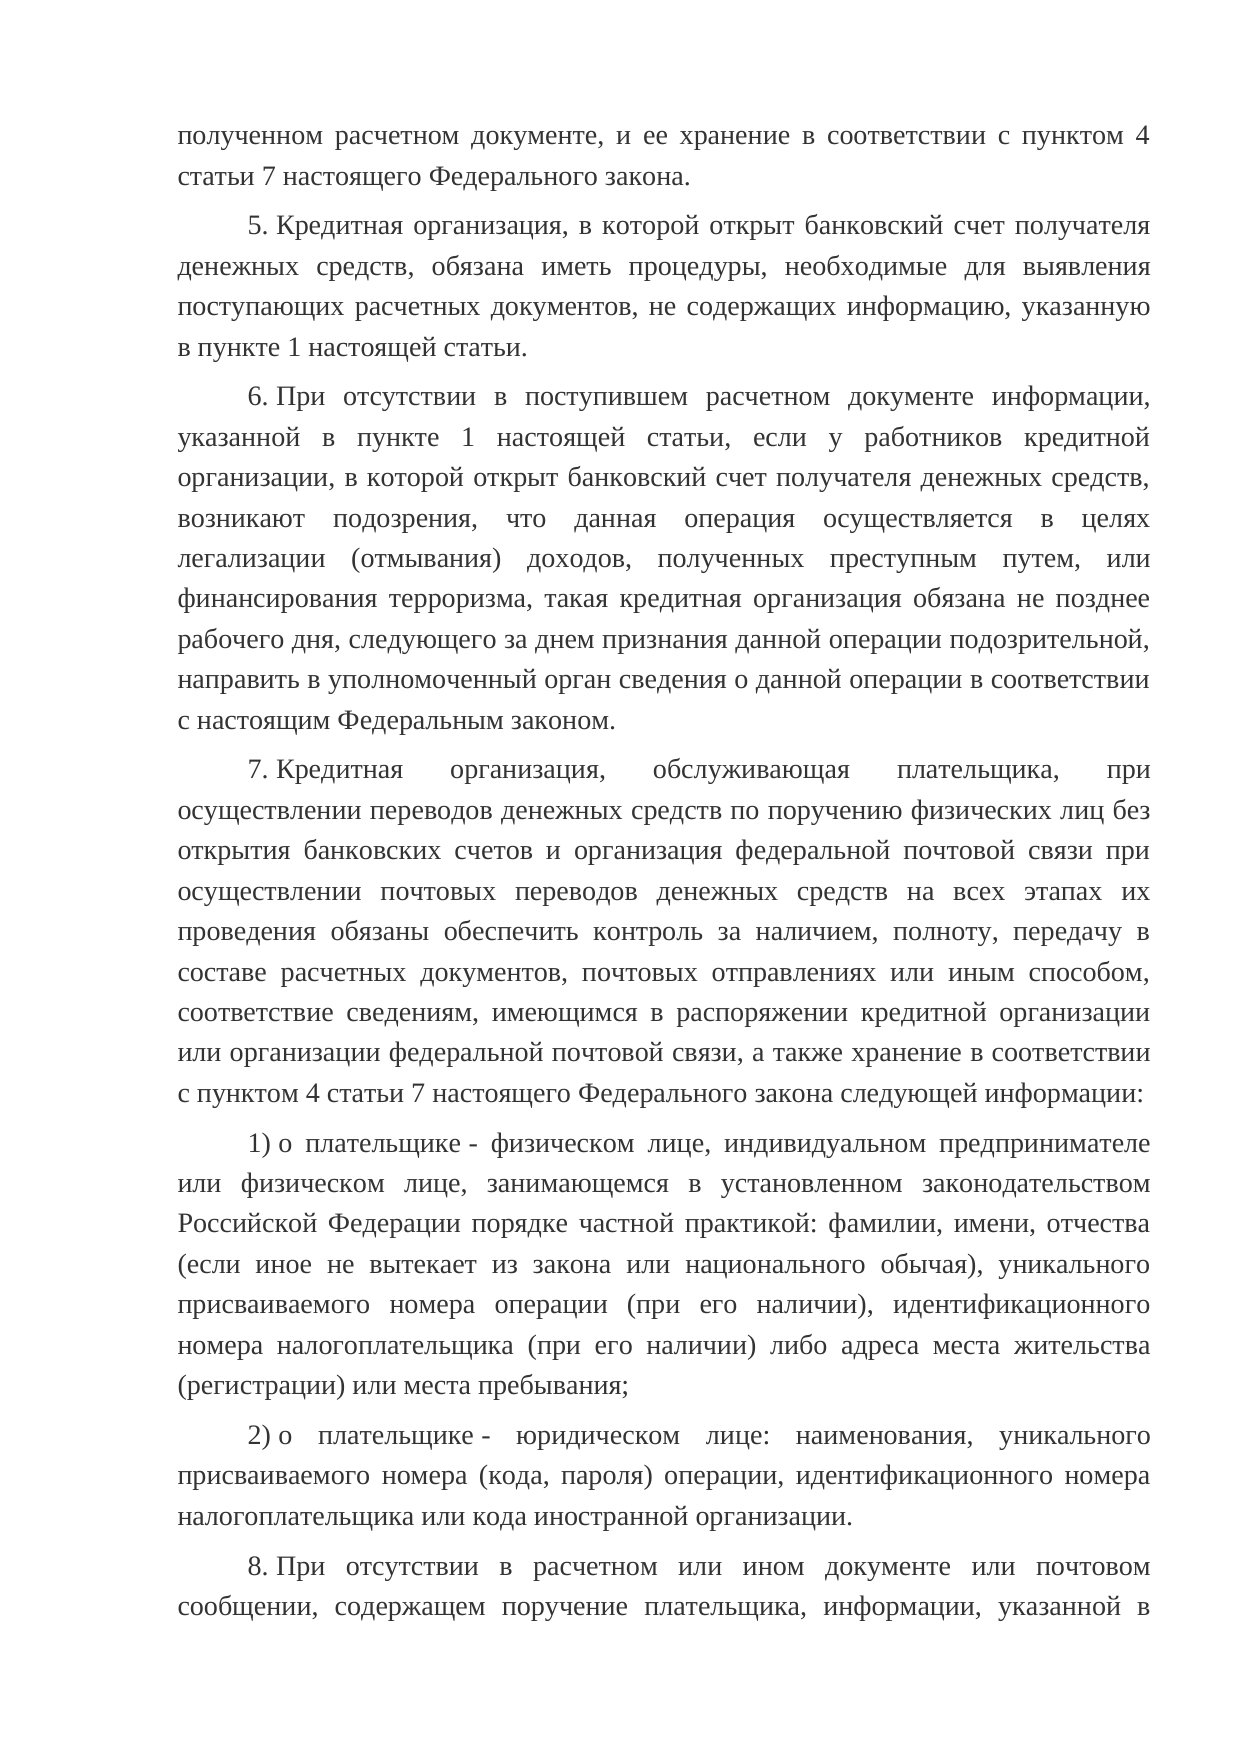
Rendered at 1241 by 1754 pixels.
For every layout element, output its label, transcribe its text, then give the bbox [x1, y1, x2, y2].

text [177, 118, 1152, 191]
text 2) о плательщике - юридическом лице: наименования, уникального присваиваемого номера (кода, пароля) операции, идентификационного номера налогоплательщика или кода иностранной организации. [177, 1418, 1152, 1531]
text 7. Кредитная организация, обслуживающая плательщика, при осуществлении переводов денежных средств по поручению физических лиц без открытия банковских счетов и организация федеральной почтовой связи при осуществлении почтовых переводов денежных средств на всех этапах их проведения обязаны обеспечить контроль за наличием, полноту, передачу в составе расчетных документов, почтовых отправлениях или иным способом, соответствие сведениям, имеющимся в распоряжении кредитной организации или организации федеральной почтовой связи, а также хранение в соответствии с пунктом 4 статьи 7 настоящего Федерального закона следующей информации: [177, 752, 1152, 1108]
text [177, 1548, 1152, 1621]
text 5. Кредитная организация, в которой открыт банковский счет получателя денежных средств, обязана иметь процедуры, необходимые для выявления поступающих расчетных документов, не содержащих информацию, указанную в пункте 1 настоящей статьи. [177, 208, 1152, 362]
text 1) о плательщике - физическом лице, индивидуальном предпринимателе или физическом лице, занимающемся в установленном законодательством Российской Федерации порядке частной практикой: фамилии, имени, отчества (если иное не вытекает из закона или национального обычая), уникального присваиваемого номера операции (при его наличии), идентификационного номера налогоплательщика (при его наличии) либо адреса места жительства (регистрации) или места пребывания; [177, 1126, 1152, 1401]
text 6. При отсутствии в поступившем расчетном документе информации, указанной в пункте 1 настоящей статьи, если у работников кредитной организации, в которой открыт банковский счет получателя денежных средств, возникают подозрения, что данная операция осуществляется в целях легализации (отмывания) доходов, полученных преступным путем, или финансирования терроризма, такая кредитная организация обязана не позднее рабочего дня, следующего за днем признания данной операции подозрительной, направить в уполномоченный орган сведения о данной операции в соответствии с настоящим Федеральным законом. [177, 379, 1152, 735]
